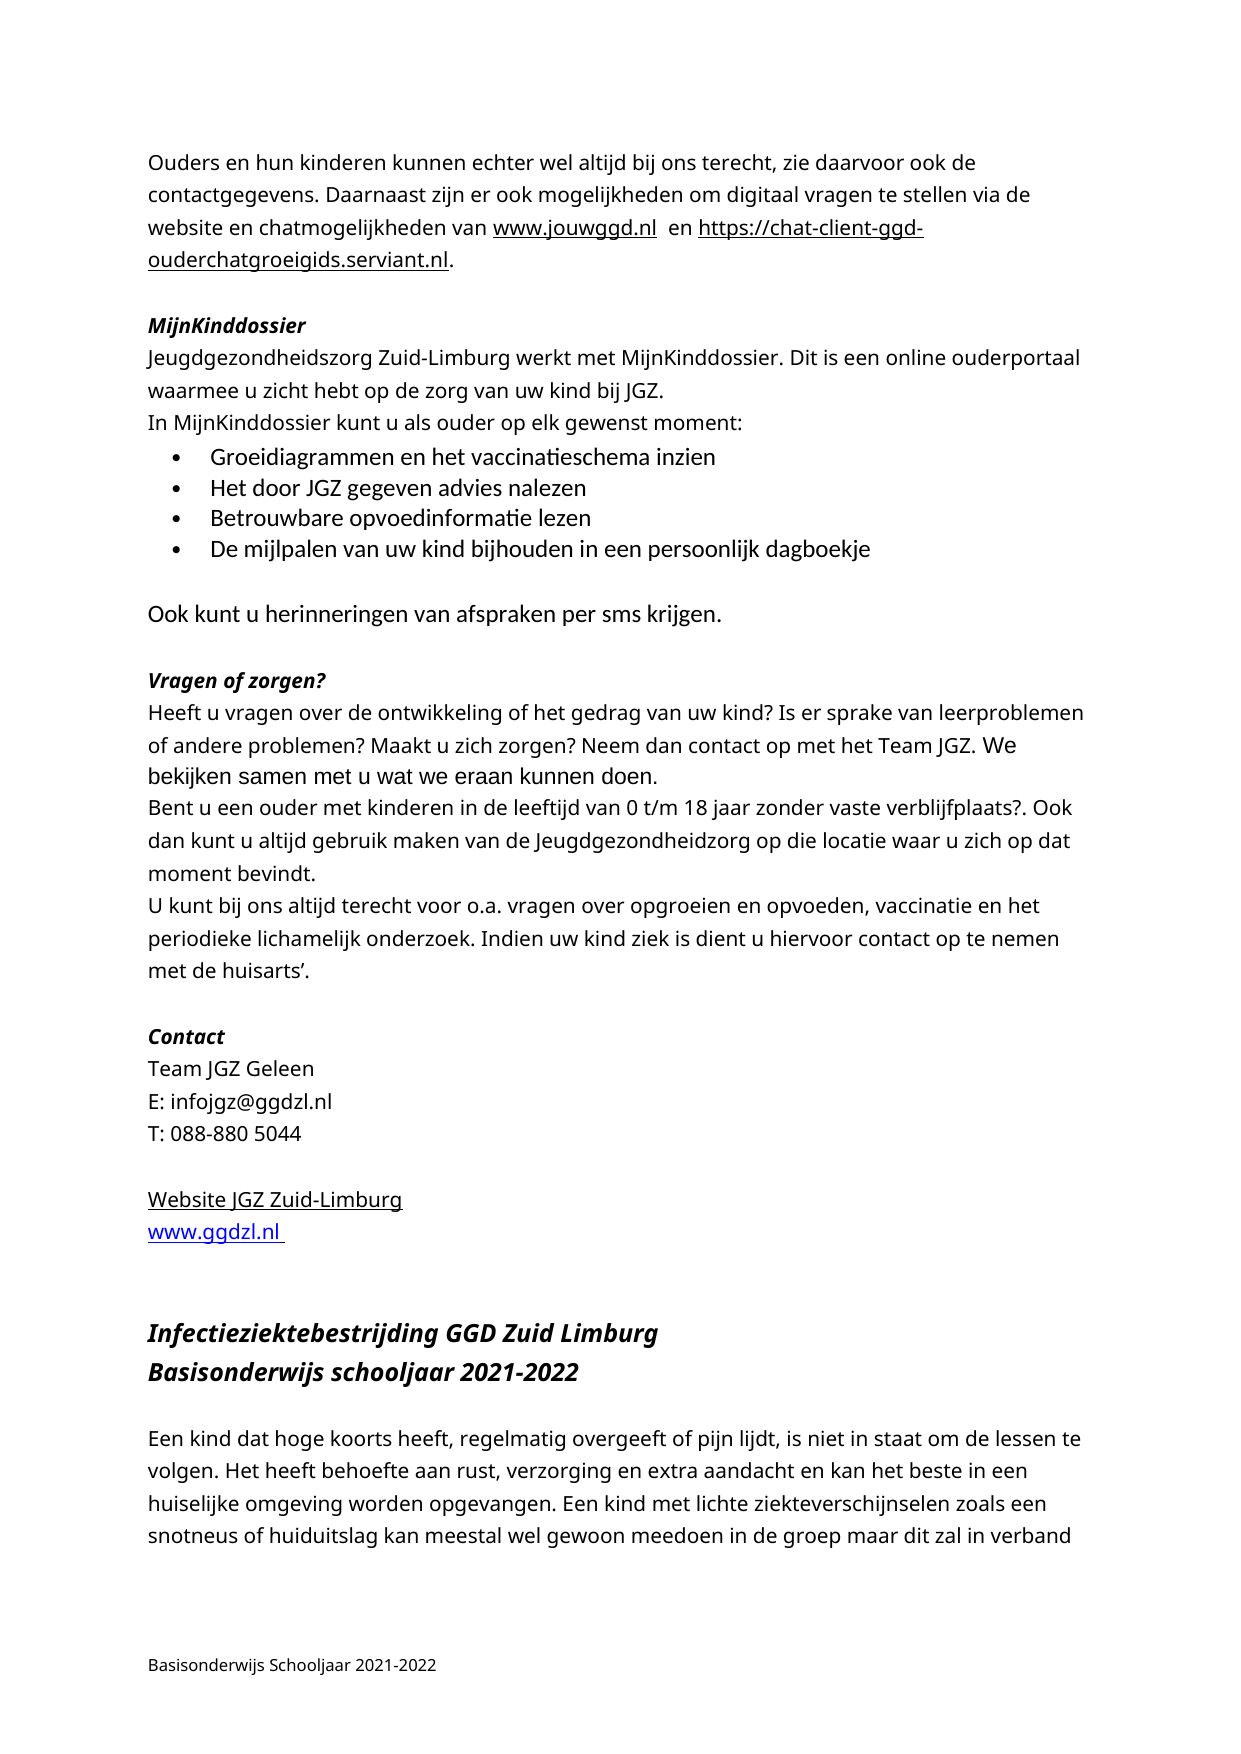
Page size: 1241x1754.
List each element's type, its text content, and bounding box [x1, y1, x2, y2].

text Contact [148, 1022, 1092, 1050]
text www.ggdzl.nl [148, 1217, 1092, 1246]
list Groeidiagrammen en het vaccinatieschema inzien [173, 441, 1092, 472]
text Heeft u vragen over de ontwikkeling of het gedrag van uw kind? Is er sprake van leerproblemen of andere problemen? Maakt u zich zorgen? Neem dan contact op met het Team JGZ. We bekijken samen met u wat we eraan kunnen doen. [148, 698, 1092, 790]
text Ouders en hun kinderen kunnen echter wel altijd bij ons terecht, zie daarvoor ook de contactgegevens. Daarnaast zijn er ook mogelijkheden om digitaal vragen te stellen via de website en chatmogelijkheden van www.jouwggd.nl en https://chat-client-ggd-ouderchatgroeigids.serviant.nl. [148, 148, 1092, 274]
list De mijlpalen van uw kind bijhouden in een persoonlijk dagboekje [173, 533, 1092, 563]
text Vragen of zorgen? [148, 666, 1092, 694]
text E: infojgz@ggdzl.nl [148, 1087, 1092, 1115]
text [148, 1424, 1092, 1550]
text Infectieziektebestrijding GGD Zuid Limburg [148, 1315, 1092, 1349]
list Het door JGZ gegeven advies nalezen [173, 472, 1092, 502]
text Bent u een ouder met kinderen in de leeftijd van 0 t/m 18 jaar zonder vaste verblijfplaats?. Ook dan kunt u altijd gebruik maken van de Jeugdgezondheidzorg op die locatie waar u zich op dat moment bevindt. [148, 793, 1092, 887]
text Team JGZ Geleen [148, 1054, 1092, 1083]
text T: 088-880 5044 [148, 1119, 1092, 1148]
text Ook kunt u herinneringen van afspraken per sms krijgen. [148, 563, 1092, 629]
text Basisonderwijs schooljaar 2021-2022 [148, 1354, 1092, 1388]
text Website JGZ Zuid-Limburg [148, 1185, 1092, 1213]
text Jeugdgezondheidszorg Zuid-Limburg werkt met MijnKinddossier. Dit is een online ouderportaal waarmee u zicht hebt op de zorg van uw kind bij JGZ. In MijnKinddossier kunt u als ouder op elk gewenst moment: [148, 343, 1092, 437]
text MijnKinddossier [148, 311, 1092, 339]
list Betrouwbare opvoedinformatie lezen [173, 502, 1092, 533]
text U kunt bij ons altijd terecht voor o.a. vragen over opgroeien en opvoeden, vaccinatie en het periodieke lichamelijk onderzoek. Indien uw kind ziek is dient u hiervoor contact op te nemen met de huisarts’. [148, 891, 1092, 985]
